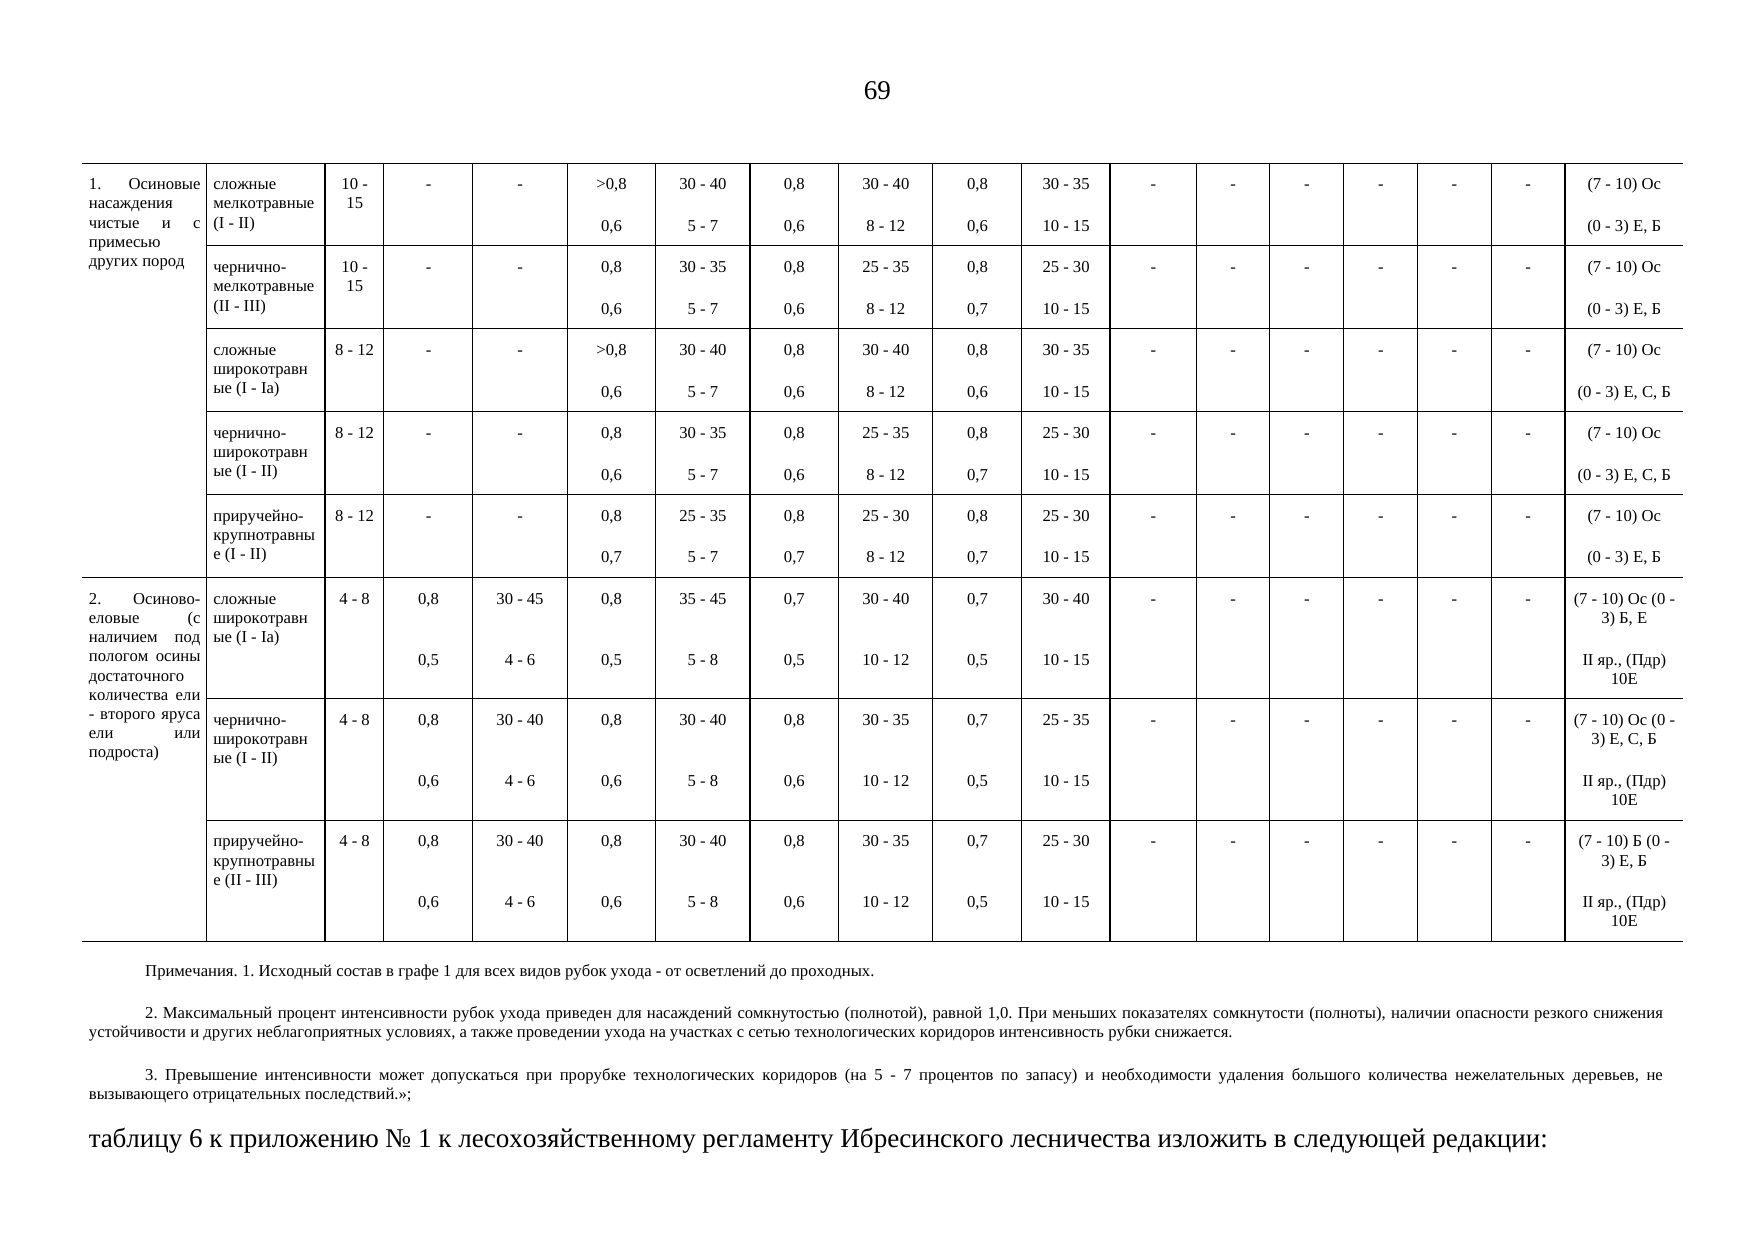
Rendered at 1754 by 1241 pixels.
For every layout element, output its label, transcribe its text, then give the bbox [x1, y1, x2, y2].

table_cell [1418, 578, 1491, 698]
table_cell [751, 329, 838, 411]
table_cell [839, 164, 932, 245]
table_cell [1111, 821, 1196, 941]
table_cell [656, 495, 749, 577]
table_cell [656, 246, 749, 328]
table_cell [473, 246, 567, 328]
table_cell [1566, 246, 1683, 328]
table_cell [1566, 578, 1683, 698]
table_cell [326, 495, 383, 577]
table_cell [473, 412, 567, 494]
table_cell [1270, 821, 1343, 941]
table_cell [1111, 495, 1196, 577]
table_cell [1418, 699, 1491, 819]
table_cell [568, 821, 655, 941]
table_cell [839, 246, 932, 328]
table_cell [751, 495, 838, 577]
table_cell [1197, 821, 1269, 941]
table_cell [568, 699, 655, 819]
text Примечания. 1. Исходный состав в графе 1 для всех видов рубок ухода - от осветлений до проходных. [89, 961, 1665, 980]
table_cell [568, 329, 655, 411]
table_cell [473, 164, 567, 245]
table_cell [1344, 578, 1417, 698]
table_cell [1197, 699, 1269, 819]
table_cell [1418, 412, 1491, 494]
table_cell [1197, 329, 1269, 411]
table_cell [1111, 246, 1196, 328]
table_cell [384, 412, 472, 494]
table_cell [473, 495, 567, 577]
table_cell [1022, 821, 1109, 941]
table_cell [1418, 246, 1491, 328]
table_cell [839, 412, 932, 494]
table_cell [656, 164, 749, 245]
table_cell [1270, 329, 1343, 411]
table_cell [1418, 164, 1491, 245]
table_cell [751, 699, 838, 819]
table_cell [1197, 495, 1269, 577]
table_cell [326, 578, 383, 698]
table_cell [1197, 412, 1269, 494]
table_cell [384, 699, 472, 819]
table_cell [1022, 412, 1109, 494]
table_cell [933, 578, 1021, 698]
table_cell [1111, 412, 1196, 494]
text 3. Превышение интенсивности может допускаться при прорубке технологических коридоров (на 5 - 7 процентов по запасу) и необходимости удаления большого количества нежелательных деревьев, не вызывающего отрицательных последствий.»; [89, 1064, 1665, 1103]
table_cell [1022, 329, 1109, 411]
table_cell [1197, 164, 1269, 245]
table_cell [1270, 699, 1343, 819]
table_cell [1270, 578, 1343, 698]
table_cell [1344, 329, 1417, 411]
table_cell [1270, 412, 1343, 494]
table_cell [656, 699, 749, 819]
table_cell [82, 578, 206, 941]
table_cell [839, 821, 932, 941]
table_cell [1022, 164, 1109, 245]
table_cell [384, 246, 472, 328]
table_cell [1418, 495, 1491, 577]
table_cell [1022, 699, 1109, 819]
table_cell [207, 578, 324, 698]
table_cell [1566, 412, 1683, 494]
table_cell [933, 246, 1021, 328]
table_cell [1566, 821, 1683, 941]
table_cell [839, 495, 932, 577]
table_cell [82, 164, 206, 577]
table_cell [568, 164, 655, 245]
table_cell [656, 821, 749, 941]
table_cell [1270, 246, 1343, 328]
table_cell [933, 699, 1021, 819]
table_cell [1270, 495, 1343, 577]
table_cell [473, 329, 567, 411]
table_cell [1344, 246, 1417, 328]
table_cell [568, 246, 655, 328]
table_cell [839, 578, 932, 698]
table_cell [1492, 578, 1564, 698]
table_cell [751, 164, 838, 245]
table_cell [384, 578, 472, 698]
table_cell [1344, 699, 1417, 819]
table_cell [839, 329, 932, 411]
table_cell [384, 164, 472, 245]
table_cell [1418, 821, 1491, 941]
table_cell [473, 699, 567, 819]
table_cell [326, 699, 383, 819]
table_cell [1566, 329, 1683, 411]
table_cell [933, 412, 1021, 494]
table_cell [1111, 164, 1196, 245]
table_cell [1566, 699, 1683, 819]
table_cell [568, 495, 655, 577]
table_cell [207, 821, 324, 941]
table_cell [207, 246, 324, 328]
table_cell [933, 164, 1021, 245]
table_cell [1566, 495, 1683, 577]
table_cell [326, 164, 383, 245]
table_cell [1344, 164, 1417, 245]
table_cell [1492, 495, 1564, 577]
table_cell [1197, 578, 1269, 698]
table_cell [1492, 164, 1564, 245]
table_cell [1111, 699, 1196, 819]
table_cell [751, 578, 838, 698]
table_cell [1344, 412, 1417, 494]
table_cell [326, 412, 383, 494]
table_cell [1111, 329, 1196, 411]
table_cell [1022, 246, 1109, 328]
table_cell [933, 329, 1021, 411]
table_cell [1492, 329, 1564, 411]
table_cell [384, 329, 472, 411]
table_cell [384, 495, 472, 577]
text 2. Максимальный процент интенсивности рубок ухода приведен для насаждений сомкнутостью (полнотой), равной 1,0. При меньших показателях сомкнутости (полноты), наличии опасности резкого снижения устойчивости и других неблагоприятных условиях, а также проведении ухода на участках с сетью технологических коридоров интенсивность рубки снижается. [89, 1003, 1665, 1041]
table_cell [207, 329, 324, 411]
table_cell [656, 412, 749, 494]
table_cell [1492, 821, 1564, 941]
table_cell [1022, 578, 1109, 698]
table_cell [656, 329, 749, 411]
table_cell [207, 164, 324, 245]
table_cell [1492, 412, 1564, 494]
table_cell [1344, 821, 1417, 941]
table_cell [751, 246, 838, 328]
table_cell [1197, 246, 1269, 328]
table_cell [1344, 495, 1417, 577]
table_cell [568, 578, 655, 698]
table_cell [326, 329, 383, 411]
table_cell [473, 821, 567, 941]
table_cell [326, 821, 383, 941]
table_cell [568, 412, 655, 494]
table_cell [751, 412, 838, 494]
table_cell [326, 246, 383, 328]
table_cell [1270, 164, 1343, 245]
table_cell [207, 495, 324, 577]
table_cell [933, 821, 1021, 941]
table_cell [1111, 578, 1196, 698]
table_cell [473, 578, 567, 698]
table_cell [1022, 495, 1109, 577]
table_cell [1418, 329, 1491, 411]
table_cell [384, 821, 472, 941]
text таблицу 6 к приложению № 1 к лесохозяйственному регламенту Ибресинского лесничества изложить в следующей редакции: [89, 1122, 1665, 1153]
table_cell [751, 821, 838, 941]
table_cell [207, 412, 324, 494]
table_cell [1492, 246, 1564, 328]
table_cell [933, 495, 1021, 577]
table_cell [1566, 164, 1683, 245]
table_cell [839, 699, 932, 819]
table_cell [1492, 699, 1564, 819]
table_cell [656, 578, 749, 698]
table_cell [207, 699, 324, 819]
